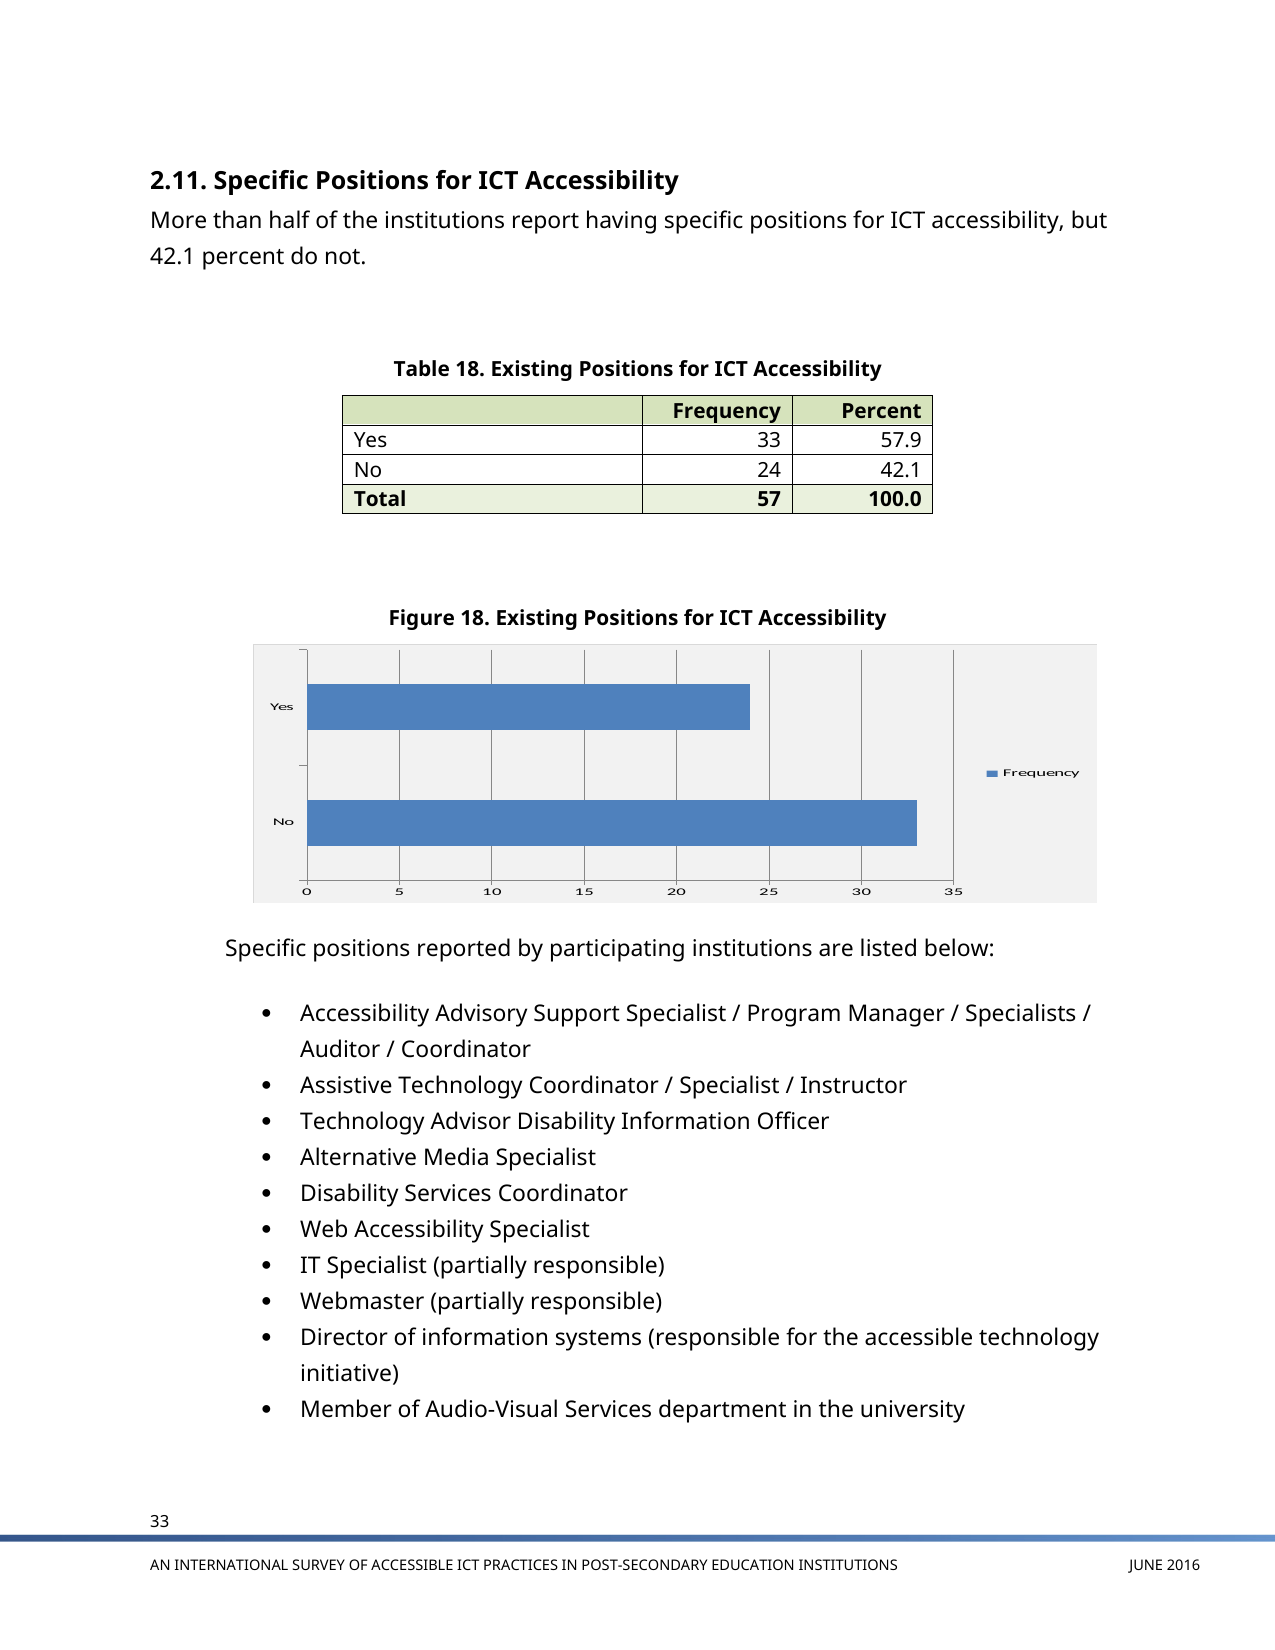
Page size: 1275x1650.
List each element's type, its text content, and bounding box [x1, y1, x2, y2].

table_cell 33 [643, 426, 792, 454]
title Figure 18. Existing Positions for ICT Accessibility [150, 603, 1125, 632]
table_cell Total [343, 485, 642, 513]
table_cell 42.1 [793, 455, 932, 483]
text Specific positions reported by participating institutions are listed below: [225, 932, 1125, 963]
table_header Percent [793, 396, 932, 424]
subtitle 2.11. Specific Positions for ICT Accessibility [150, 162, 1125, 197]
list Accessibility Advisory Support Specialist / Program Manager / Specialists / Auditor / Coordinator [262, 997, 1125, 1064]
list IT Specialist (partially responsible) [262, 1249, 1125, 1280]
list Member of Audio-Visual Services department in the university [262, 1393, 1125, 1424]
list Technology Advisor Disability Information Officer [262, 1105, 1125, 1136]
table_cell No [343, 455, 642, 483]
table_cell 100.0 [793, 485, 932, 513]
table_cell 57 [643, 485, 792, 513]
table_cell 24 [643, 455, 792, 483]
list Web Accessibility Specialist [262, 1213, 1125, 1244]
list Assistive Technology Coordinator / Specialist / Instructor [262, 1069, 1125, 1100]
list Director of information systems (responsible for the accessible technology initiative) [262, 1321, 1125, 1388]
list Disability Services Coordinator [262, 1177, 1125, 1208]
title Table 18. Existing Positions for ICT Accessibility [150, 354, 1125, 382]
list Webmaster (partially responsible) [262, 1285, 1125, 1316]
table_header [343, 396, 642, 424]
table_header Frequency [643, 396, 792, 424]
table_cell 57.9 [793, 426, 932, 454]
text More than half of the institutions report having specific positions for ICT accessibility, but 42.1 percent do not. [150, 204, 1125, 271]
list Alternative Media Specialist [262, 1141, 1125, 1172]
picture [0, 1534, 1275, 1542]
table_cell Yes [343, 426, 642, 454]
